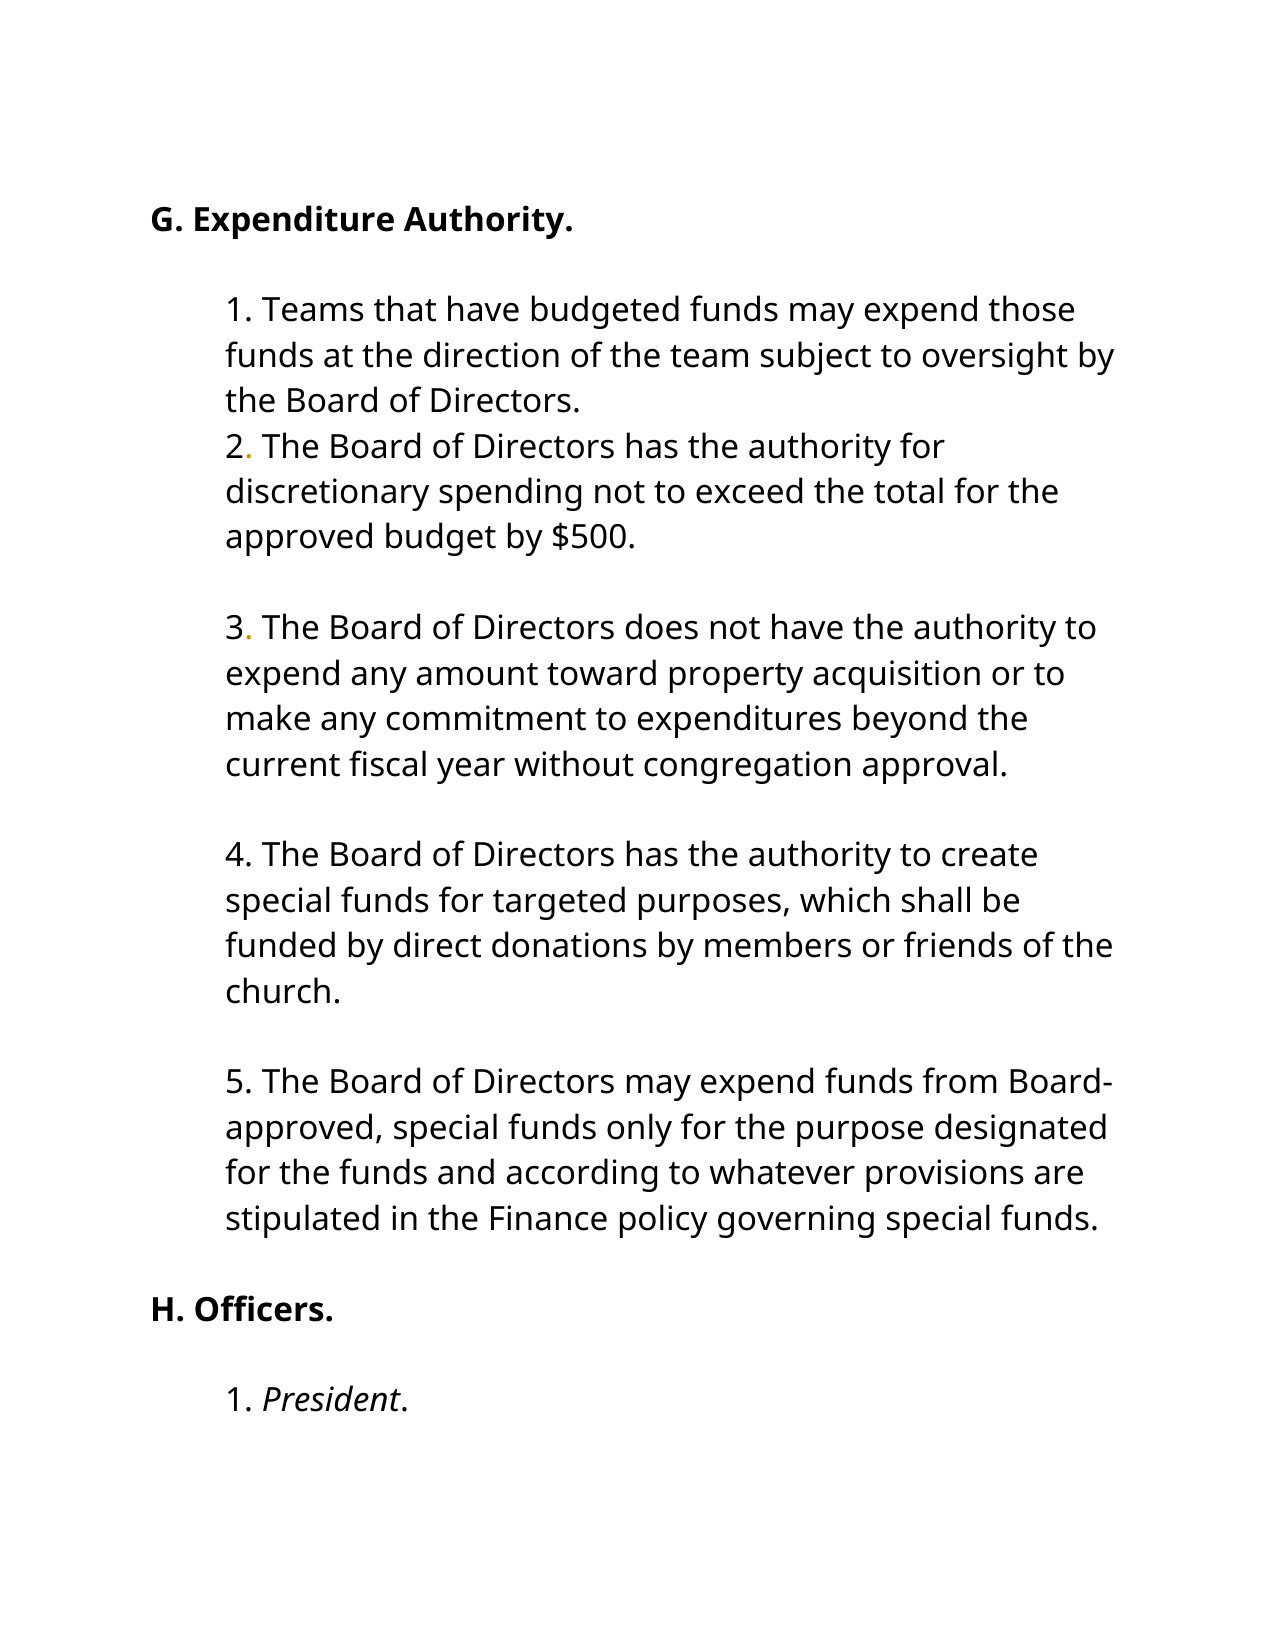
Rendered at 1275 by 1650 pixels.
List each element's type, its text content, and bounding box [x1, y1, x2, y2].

text 4. The Board of Directors has the authority to create special funds for targeted purposes, which shall be funded by direct donations by members or friends of the church. [225, 831, 1125, 1013]
text G. Expenditure Authority. [150, 195, 1125, 241]
text 2. The Board of Directors has the authority for discretionary spending not to exceed the total for the approved budget by $500. [225, 422, 1125, 559]
text 1. President. [225, 1376, 1125, 1422]
text 5. The Board of Directors may expend funds from Board-approved, special funds only for the purpose designated for the funds and according to whatever provisions are stipulated in the Finance policy governing special funds. [225, 1058, 1125, 1240]
text 3. The Board of Directors does not have the authority to expend any amount toward property acquisition or to make any commitment to expenditures beyond the current fiscal year without congregation approval. [225, 604, 1125, 786]
text 1. Teams that have budgeted funds may expend those funds at the direction of the team subject to oversight by the Board of Directors. [225, 286, 1125, 422]
text H. Officers. [150, 1285, 1125, 1331]
